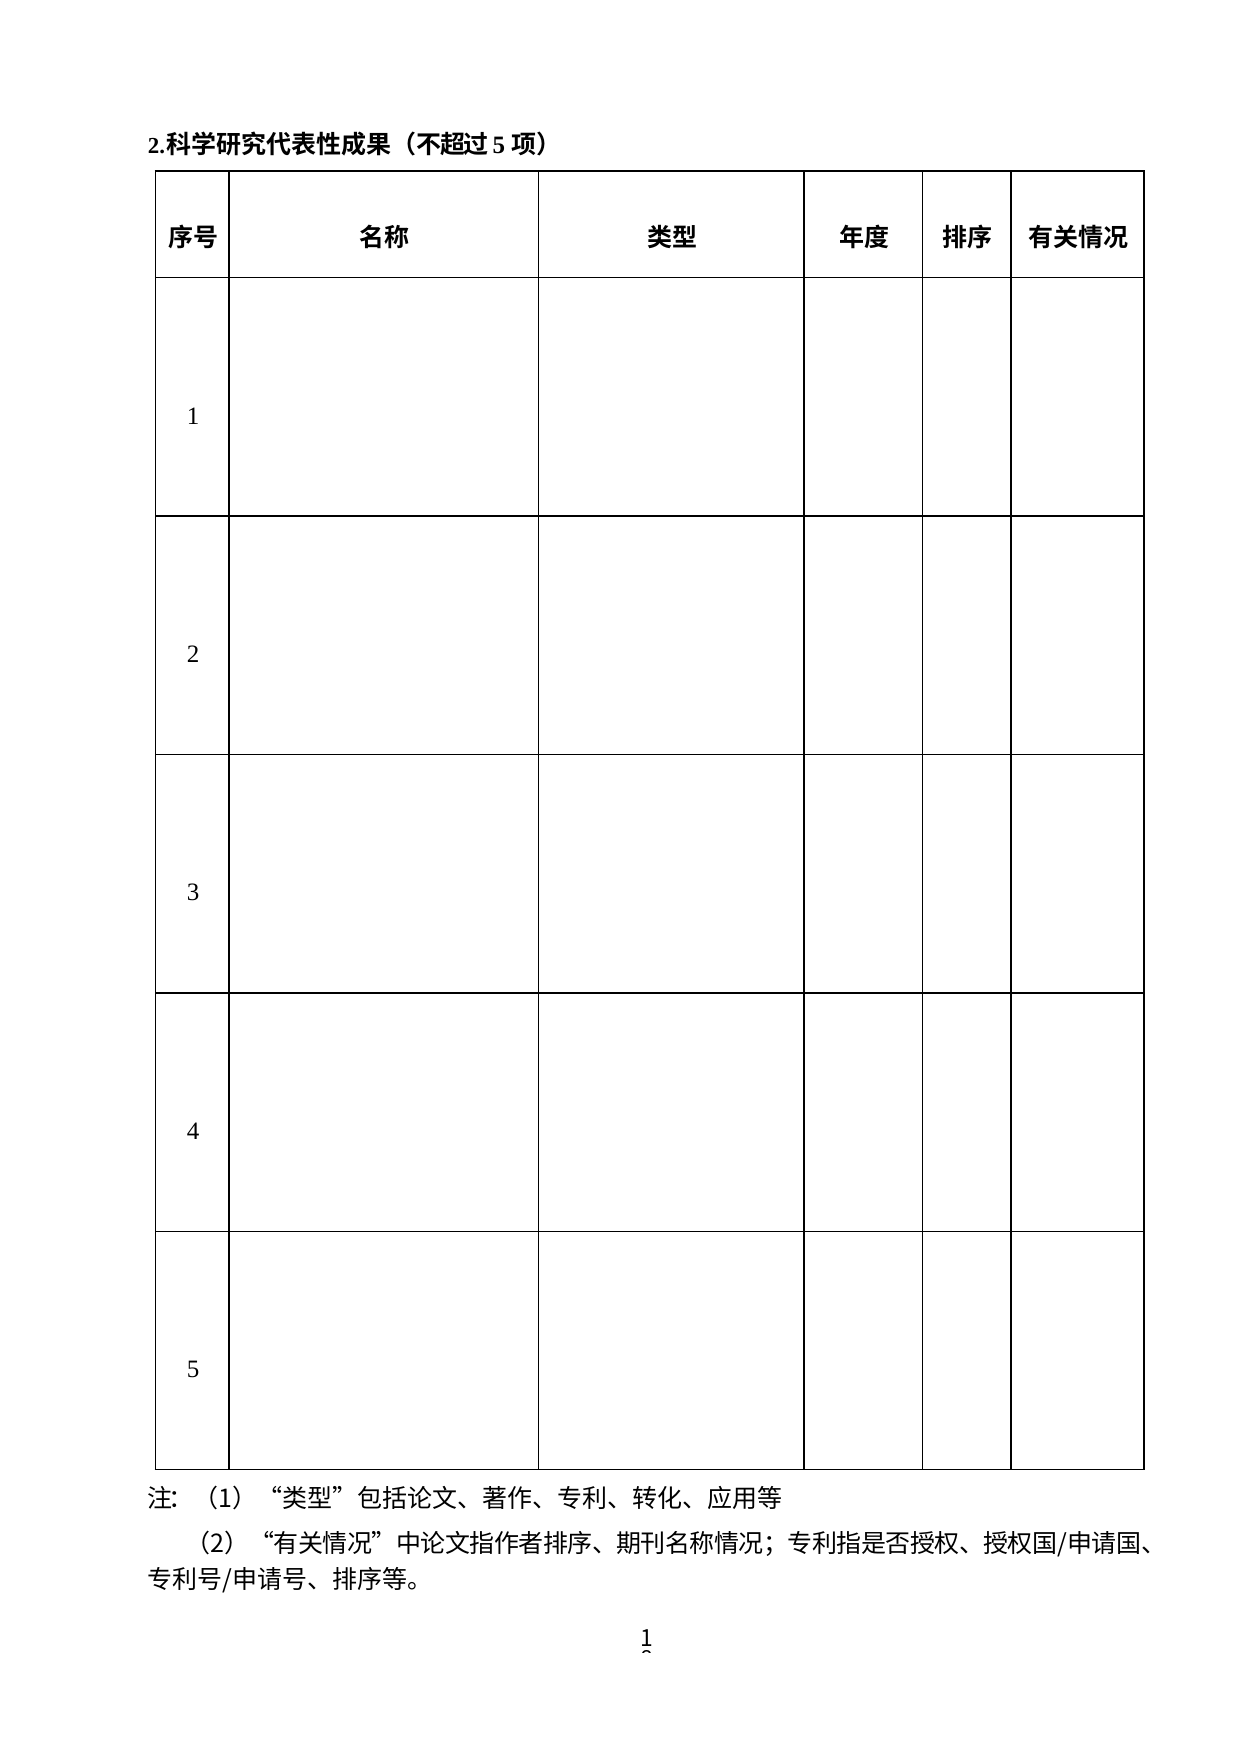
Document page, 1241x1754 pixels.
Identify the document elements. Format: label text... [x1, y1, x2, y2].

table_cell [923, 278, 1010, 515]
table_header 类型 [539, 172, 803, 276]
table_cell [923, 517, 1010, 753]
table_header 名称 [230, 172, 538, 276]
table_cell 3 [156, 755, 228, 992]
table_cell [230, 755, 538, 992]
table_cell [539, 278, 803, 515]
table_cell [805, 994, 922, 1231]
table_header 序号 [156, 172, 228, 276]
table_cell [805, 278, 922, 515]
table_cell [230, 1232, 538, 1469]
table_cell [230, 994, 538, 1231]
table_cell [539, 755, 803, 992]
table_cell 2 [156, 517, 228, 753]
table_cell [805, 517, 922, 753]
table_cell [1012, 755, 1143, 992]
table_cell [230, 517, 538, 753]
table_cell [230, 278, 538, 515]
table_cell 1 [156, 278, 228, 515]
table_cell [805, 755, 922, 992]
table_cell [1012, 994, 1143, 1231]
table_header 排序 [923, 172, 1010, 276]
table_cell [539, 1232, 803, 1469]
table_cell [923, 1232, 1010, 1469]
table_cell [923, 755, 1010, 992]
table_cell [805, 1232, 922, 1469]
table_cell [1012, 1232, 1143, 1469]
table_header 有关情况 [1012, 172, 1143, 276]
table_cell 5 [156, 1232, 228, 1469]
table_cell [539, 994, 803, 1231]
table_header 年度 [805, 172, 922, 276]
table_cell [923, 994, 1010, 1231]
text 注：（1）“类型”包括论文、著作、专利、转化、应用等 [148, 1478, 1176, 1515]
table_cell [1012, 278, 1143, 515]
table_cell 4 [156, 994, 228, 1231]
table_cell [1012, 517, 1143, 753]
list 科学研究代表性成果（不超过 5 项） [148, 125, 1176, 161]
table_cell [539, 517, 803, 753]
text （2）“有关情况”中论文指作者排序、期刊名称情况；专利指是否授权、授权国/申请国、专利号/申请号、排序等。 [148, 1523, 1176, 1596]
